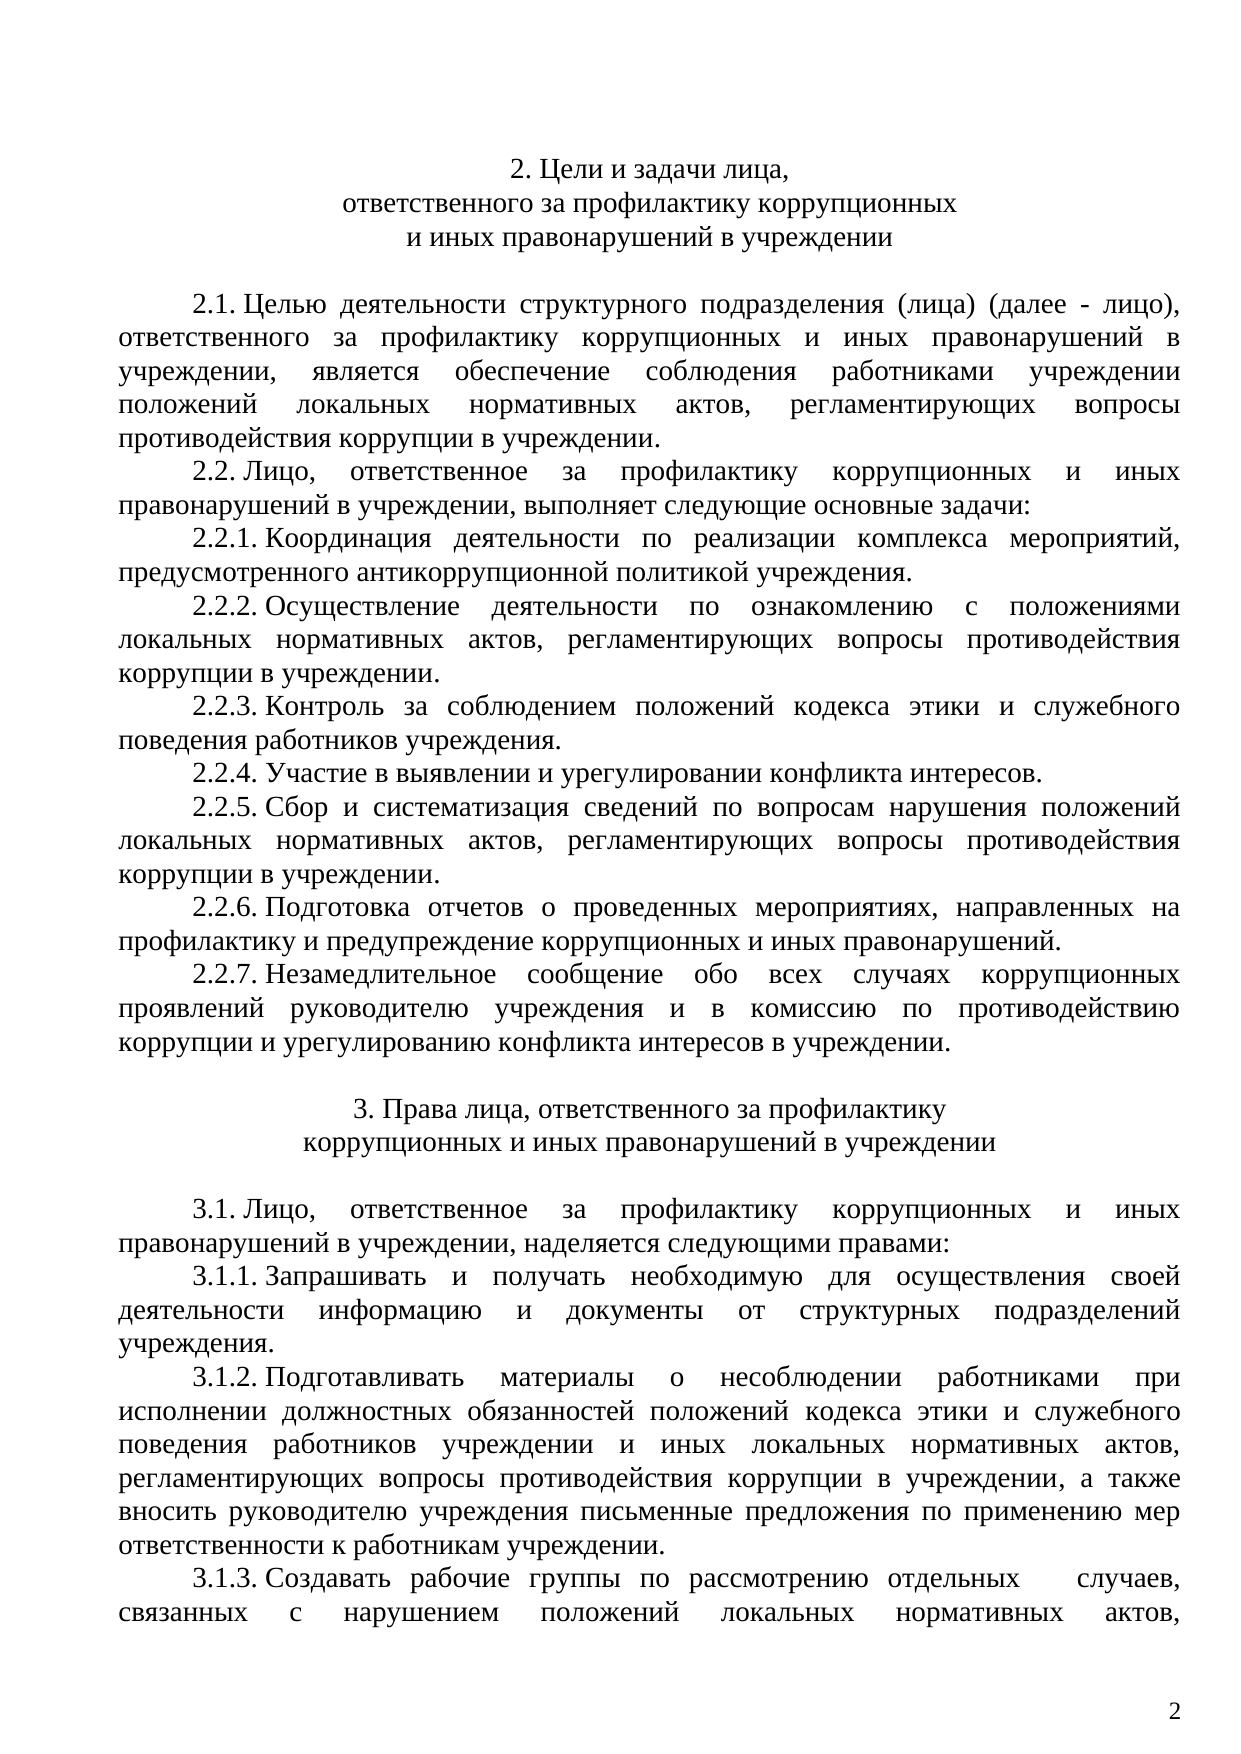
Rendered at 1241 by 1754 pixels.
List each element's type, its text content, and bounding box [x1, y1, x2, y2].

list Запрашивать и получать необходимую для осуществления своей деятельности информацию и документы от структурных подразделений учреждения. [118, 1258, 1181, 1359]
list Участие в выявлении и урегулировании конфликта интересов. [118, 755, 1181, 789]
list Осуществление деятельности по ознакомлению с положениями локальных нормативных актов, регламентирующих вопросы противодействия коррупции в учреждении. [118, 588, 1181, 688]
text ответственного за профилактику коррупционных [118, 185, 1181, 219]
list Незамедлительное сообщение обо всех случаях коррупционных проявлений руководителю учреждения и в комиссию по противодействию коррупции и урегулированию конфликта интересов в учреждении. [118, 957, 1181, 1057]
list Лицо, ответственное за профилактику коррупционных и иных правонарушений в учреждении, наделяется следующими правами: [118, 1191, 1181, 1258]
list Цели и задачи лица, [118, 152, 1181, 185]
list Подготовка отчетов о проведенных мероприятиях, направленных на профилактику и предупреждение коррупционных и иных правонарушений. [118, 889, 1181, 957]
list Подготавливать материалы о несоблюдении работниками при исполнении должностных обязанностей положений кодекса этики и служебного поведения работников учреждении и иных локальных нормативных актов, регламентирующих вопросы противодействия коррупции в учреждении, а также вносить руководителю учреждения письменные предложения по применению мер ответственности к работникам учреждении. [118, 1359, 1181, 1560]
list Сбор и систематизация сведений по вопросам нарушения положений локальных нормативных актов, регламентирующих вопросы противодействия коррупции в учреждении. [118, 789, 1181, 889]
list Целью деятельности структурного подразделения (лица) (далее - лицо), ответственного за профилактику коррупционных и иных правонарушений в учреждении, является обеспечение соблюдения работниками учреждении положений локальных нормативных актов, регламентирующих вопросы противодействия коррупции в учреждении. [118, 286, 1181, 453]
text коррупционных и иных правонарушений в учреждении [118, 1124, 1181, 1158]
list Координация деятельности по реализации комплекса мероприятий, предусмотренного антикоррупционной политикой учреждения. [118, 521, 1181, 588]
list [118, 1560, 1181, 1627]
list Лицо, ответственное за профилактику коррупционных и иных правонарушений в учреждении, выполняет следующие основные задачи: [118, 453, 1181, 521]
text и иных правонарушений в учреждении [118, 219, 1181, 252]
list Контроль за соблюдением положений кодекса этики и служебного поведения работников учреждения. [118, 688, 1181, 755]
list Права лица, ответственного за профилактику [118, 1091, 1181, 1124]
